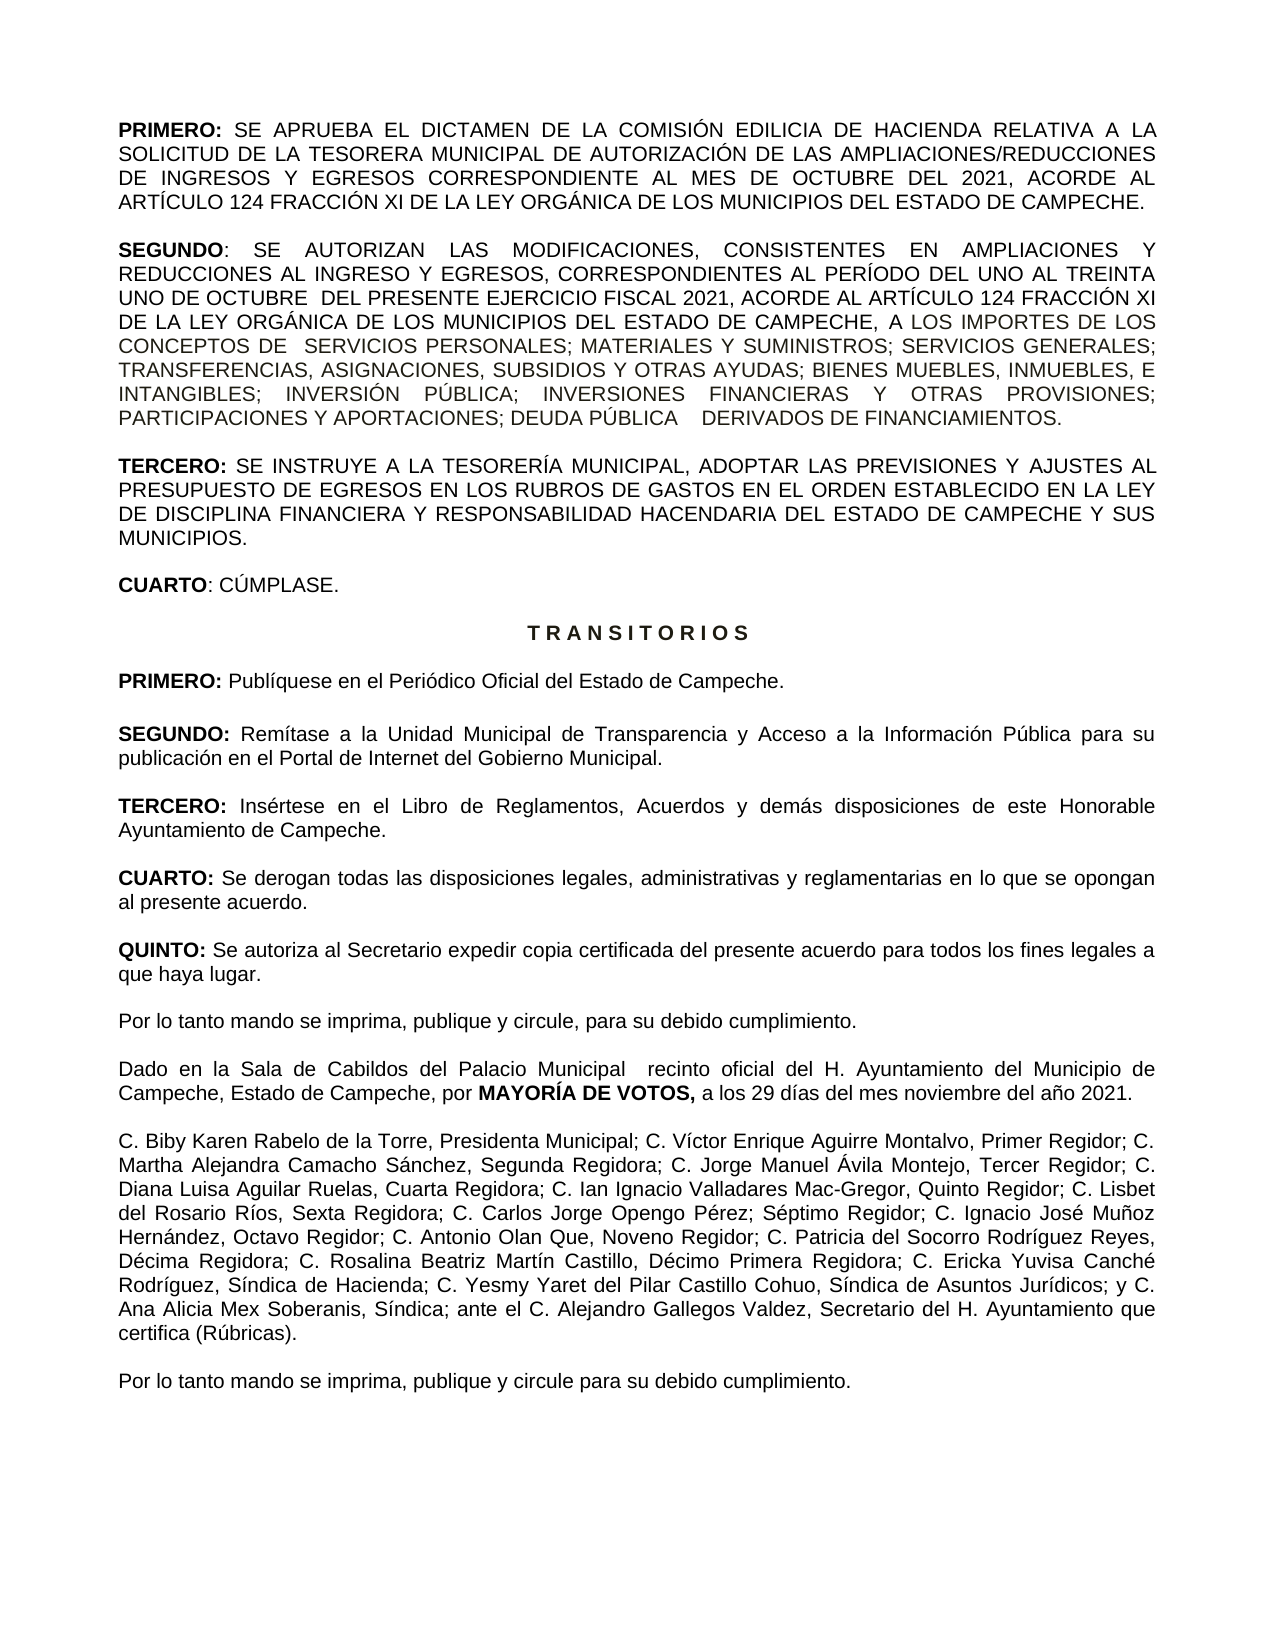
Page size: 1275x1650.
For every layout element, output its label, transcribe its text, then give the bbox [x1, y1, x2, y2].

text Por lo tanto mando se imprima, publique y circule para su debido cumplimiento. [118, 1369, 1157, 1393]
text CUARTO: CÚMPLASE. [118, 573, 1157, 597]
text Dado en la Sala de Cabildos del Palacio Municipal recinto oficial del H. Ayuntamiento del Municipio de Campeche, Estado de Campeche, por MAYORÍA DE VOTOS, a los 29 días del mes noviembre del año 2021. [118, 1057, 1157, 1105]
text C. Biby Karen Rabelo de la Torre, Presidenta Municipal; C. Víctor Enrique Aguirre Montalvo, Primer Regidor; C. Martha Alejandra Camacho Sánchez, Segunda Regidora; C. Jorge Manuel Ávila Montejo, Tercer Regidor; C. Diana Luisa Aguilar Ruelas, Cuarta Regidora; C. Ian Ignacio Valladares Mac-Gregor, Quinto Regidor; C. Lisbet del Rosario Ríos, Sexta Regidora; C. Carlos Jorge Opengo Pérez; Séptimo Regidor; C. Ignacio José Muñoz Hernández, Octavo Regidor; C. Antonio Olan Que, Noveno Regidor; C. Patricia del Socorro Rodríguez Reyes, Décima Regidora; C. Rosalina Beatriz Martín Castillo, Décimo Primera Regidora; C. Ericka Yuvisa Canché Rodríguez, Síndica de Hacienda; C. Yesmy Yaret del Pilar Castillo Cohuo, Síndica de Asuntos Jurídicos; y C. Ana Alicia Mex Soberanis, Síndica; ante el C. Alejandro Gallegos Valdez, Secretario del H. Ayuntamiento que certifica (Rúbricas). [118, 1129, 1157, 1345]
text QUINTO: Se autoriza al Secretario expedir copia certificada del presente acuerdo para todos los fines legales a que haya lugar. [118, 937, 1157, 985]
text TERCERO: Insértese en el Libro de Reglamentos, Acuerdos y demás disposiciones de este Honorable Ayuntamiento de Campeche. [118, 794, 1157, 842]
text SEGUNDO: Remítase a la Unidad Municipal de Transparencia y Acceso a la Información Pública para su publicación en el Portal de Internet del Gobierno Municipal. [118, 722, 1157, 770]
text TERCERO: SE INSTRUYE A LA TESORERÍA MUNICIPAL, ADOPTAR LAS PREVISIONES Y AJUSTES AL PRESUPUESTO DE EGRESOS EN LOS RUBROS DE GASTOS EN EL ORDEN ESTABLECIDO EN LA LEY DE DISCIPLINA FINANCIERA Y RESPONSABILIDAD HACENDARIA DEL ESTADO DE CAMPECHE Y SUS MUNICIPIOS. [118, 453, 1157, 549]
text SEGUNDO: SE AUTORIZAN LAS MODIFICACIONES, CONSISTENTES EN AMPLIACIONES Y REDUCCIONES AL INGRESO Y EGRESOS, CORRESPONDIENTES AL PERÍODO DEL UNO AL TREINTA UNO DE OCTUBRE DEL PRESENTE EJERCICIO FISCAL 2021, ACORDE AL ARTÍCULO 124 FRACCIÓN XI DE LA LEY ORGÁNICA DE LOS MUNICIPIOS DEL ESTADO DE CAMPECHE, A LOS IMPORTES DE LOS CONCEPTOS DE servicios personales; materiales y suministros; servicios generales; transferencias, asignaciones, subsidios y otras ayudas; bienes muebles, inmuebles, e intangibles; inversión pública; inversiones financieras y otras provisiones; participaciones y aportaciones; deuda pública DERIVADOS DE FINANCIAMIENTOS. [118, 238, 1157, 429]
text Por lo tanto mando se imprima, publique y circule, para su debido cumplimiento. [118, 1009, 1157, 1033]
text CUARTO: Se derogan todas las disposiciones legales, administrativas y reglamentarias en lo que se opongan al presente acuerdo. [118, 866, 1157, 913]
text T R A N S I T O R I O S [118, 621, 1157, 645]
text PRIMERO: SE APRUEBA EL DICTAMEN DE LA COMISIÓN EDILICIA DE HACIENDA RELATIVA A LA SOLICITUD DE LA TESORERA MUNICIPAL DE AUTORIZACIÓN DE LAS AMPLIACIONES/REDUCCIONES DE INGRESOS Y EGRESOS CORRESPONDIENTE AL MES DE OCTUBRE DEL 2021, ACORDE AL ARTÍCULO 124 FRACCIÓN XI DE LA LEY ORGÁNICA DE LOS MUNICIPIOS DEL ESTADO DE CAMPECHE. [118, 118, 1157, 214]
text PRIMERO: Publíquese en el Periódico Oficial del Estado de Campeche. [118, 669, 1157, 693]
